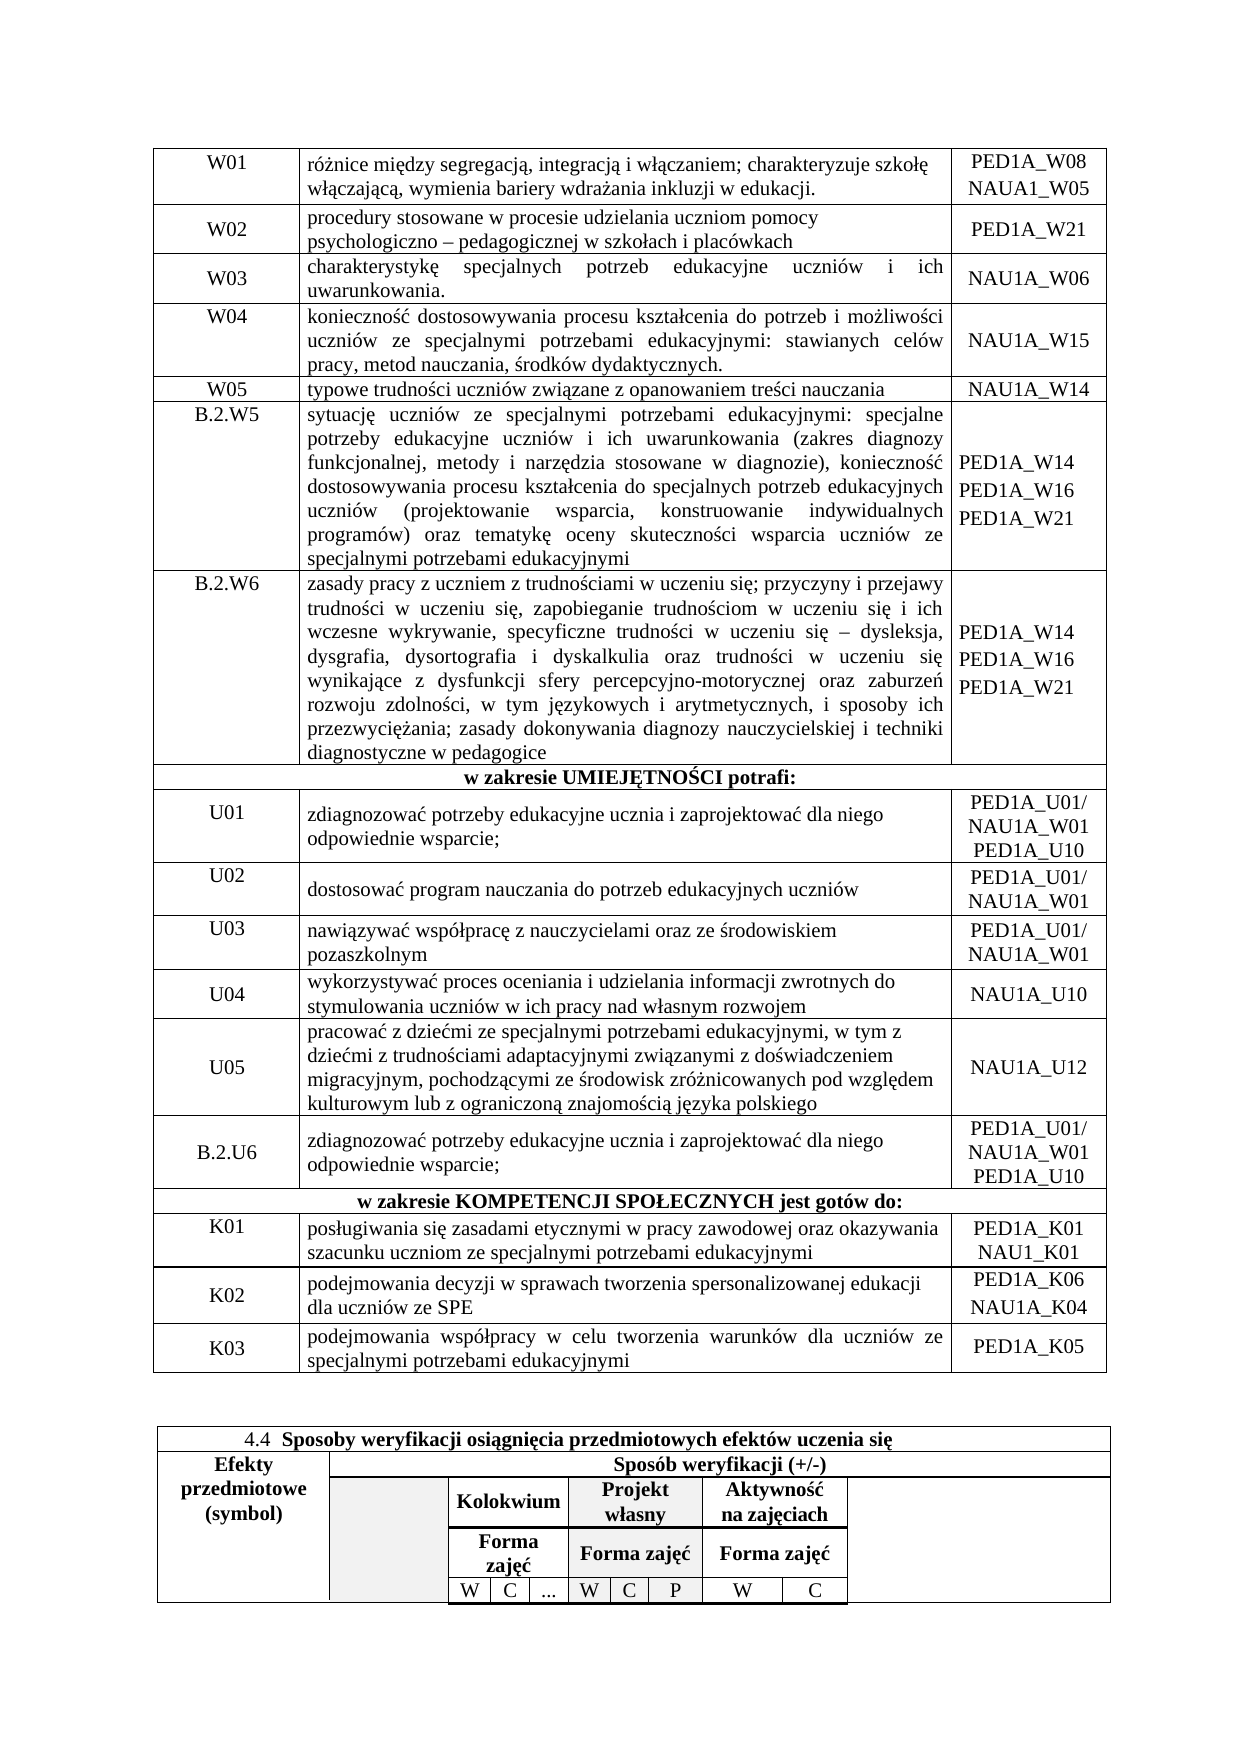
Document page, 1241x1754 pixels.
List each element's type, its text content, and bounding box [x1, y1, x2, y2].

table_cell wykorzystywać proces oceniania i udzielania informacji zwrotnych do stymulowania uczniów w ich pracy nad własnym rozwojem [300, 970, 951, 1018]
table_cell W [449, 1578, 490, 1602]
table_cell Projekt własny [569, 1478, 702, 1526]
table_cell konieczność dostosowywania procesu kształcenia do potrzeb i możliwości uczniów ze specjalnymi potrzebami edukacyjnymi: stawianych celów pracy, metod nauczania, środków dydaktycznych. [300, 304, 951, 376]
table_cell posługiwania się zasadami etycznymi w pracy zawodowej oraz okazywania szacunku uczniom ze specjalnymi potrzebami edukacyjnymi [300, 1214, 951, 1266]
table_cell U01 [154, 790, 299, 862]
table_cell Efekty przedmiotowe (symbol) [158, 1452, 329, 1602]
table_cell dostosować program nauczania do potrzeb edukacyjnych uczniów [300, 863, 951, 915]
table_cell W02 [154, 205, 299, 253]
table_cell sytuację uczniów ze specjalnymi potrzebami edukacyjnymi: specjalne potrzeby edukacyjne uczniów i ich uwarunkowania (zakres diagnozy funkcjonalnej, metody i narzędzia stosowane w diagnozie), konieczność dostosowywania procesu kształcenia do specjalnych potrzeb edukacyjnych uczniów (projektowanie wsparcia, konstruowanie indywidualnych programów) oraz tematykę oceny skuteczności wsparcia uczniów ze specjalnymi potrzebami edukacyjnymi [300, 402, 951, 570]
table_cell pracować z dziećmi ze specjalnymi potrzebami edukacyjnymi, w tym z dziećmi z trudnościami adaptacyjnymi związanymi z doświadczeniem migracyjnym, pochodzącymi ze środowisk zróżnicowanych pod względem kulturowym lub z ograniczoną znajomością języka polskiego [300, 1019, 951, 1115]
table_cell U05 [154, 1019, 299, 1115]
table_cell U02 [154, 863, 299, 915]
table_cell PED1A_K01 NAU1_K01 [952, 1214, 1106, 1266]
table_cell K03 [154, 1324, 299, 1372]
table_cell U04 [154, 970, 299, 1018]
table_cell różnice między segregacją, integracją i włączaniem; charakteryzuje szkołę włączającą, wymienia bariery wdrażania inkluzji w edukacji. [300, 149, 951, 204]
table_cell K01 [154, 1214, 299, 1266]
table_cell podejmowania decyzji w sprawach tworzenia spersonalizowanej edukacji dla uczniów ze SPE [300, 1268, 951, 1323]
table_cell NAU1A_U10 [952, 970, 1106, 1018]
table_cell B.2.U6 [154, 1116, 299, 1188]
table_cell Forma zajęć [703, 1529, 847, 1577]
table_cell [848, 1478, 1110, 1602]
table_cell [330, 1478, 448, 1602]
table_cell Sposób weryfikacji (+/-) [330, 1452, 1110, 1476]
table_cell charakterystykę specjalnych potrzeb edukacyjne uczniów i ich uwarunkowania. [300, 254, 951, 302]
table_cell zdiagnozować potrzeby edukacyjne ucznia i zaprojektować dla niego odpowiednie wsparcie; [300, 790, 951, 862]
table_cell PED1A_U01/ NAU1A_W01 [952, 916, 1106, 968]
table_cell W [703, 1578, 782, 1602]
table_cell PED1A_U01/ NAU1A_W01 [952, 863, 1106, 915]
table_cell NAU1A_U12 [952, 1019, 1106, 1115]
table_cell W04 [154, 304, 299, 376]
table_cell PED1A_W14 PED1A_W16 PED1A_W21 [952, 571, 1106, 764]
table_cell B.2.W5 [154, 402, 299, 570]
table_cell PED1A_W08 NAUA1_W05 [952, 149, 1106, 204]
table_header Sposoby weryfikacji osiągnięcia przedmiotowych efektów uczenia się [158, 1427, 1110, 1451]
table_cell ... [530, 1578, 568, 1602]
table_cell PED1A_W21 [952, 205, 1106, 253]
table_cell typowe trudności uczniów związane z opanowaniem treści nauczania [300, 377, 951, 401]
table_cell nawiązywać współpracę z nauczycielami oraz ze środowiskiem pozaszkolnym [300, 916, 951, 968]
table_cell procedury stosowane w procesie udzielania uczniom pomocy psychologiczno – pedagogicznej w szkołach i placówkach [300, 205, 951, 253]
table_cell zdiagnozować potrzeby edukacyjne ucznia i zaprojektować dla niego odpowiednie wsparcie; [300, 1116, 951, 1188]
table_cell NAU1A_W14 [952, 377, 1106, 401]
table_cell w zakresie UMIEJĘTNOŚCI potrafi: [154, 765, 1106, 789]
table_cell U03 [154, 916, 299, 968]
table_cell NAU1A_W06 [952, 254, 1106, 302]
table_cell PED1A_K05 [952, 1324, 1106, 1372]
table_cell W03 [154, 254, 299, 302]
table_cell NAU1A_W15 [952, 304, 1106, 376]
table_cell Aktywność na zajęciach [703, 1478, 847, 1526]
table_cell B.2.W6 [154, 571, 299, 764]
table_cell PED1A_U01/ NAU1A_W01 PED1A_U10 [952, 1116, 1106, 1188]
table_cell W01 [154, 149, 299, 204]
table_cell Forma zajęć [449, 1529, 568, 1577]
table_cell PED1A_K06 NAU1A_K04 [952, 1268, 1106, 1323]
table_cell zasady pracy z uczniem z trudnościami w uczeniu się; przyczyny i przejawy trudności w uczeniu się, zapobieganie trudnościom w uczeniu się i ich wczesne wykrywanie, specyficzne trudności w uczeniu się – dysleksja, dysgrafia, dysortografia i dyskalkulia oraz trudności w uczeniu się wynikające z dysfunkcji sfery percepcyjno-motorycznej oraz zaburzeń rozwoju zdolności, w tym językowych i arytmetycznych, i sposoby ich przezwyciężania; zasady dokonywania diagnozy nauczycielskiej i techniki diagnostyczne w pedagogice [300, 571, 951, 764]
table_cell C [491, 1578, 529, 1602]
table_cell C [611, 1578, 648, 1602]
table_cell K02 [154, 1268, 299, 1323]
table_cell Kolokwium [449, 1478, 568, 1526]
table_cell PED1A_W14 PED1A_W16 PED1A_W21 [952, 402, 1106, 570]
table_cell W05 [154, 377, 299, 401]
table_cell w zakresie KOMPETENCJI SPOŁECZNYCH jest gotów do: [154, 1189, 1106, 1213]
table_cell P [649, 1578, 702, 1602]
table_cell W [569, 1578, 610, 1602]
table_cell podejmowania współpracy w celu tworzenia warunków dla uczniów ze specjalnymi potrzebami edukacyjnymi [300, 1324, 951, 1372]
table_cell C [783, 1578, 847, 1602]
table_cell Forma zajęć [569, 1529, 702, 1577]
table_cell PED1A_U01/ NAU1A_W01 PED1A_U10 [952, 790, 1106, 862]
